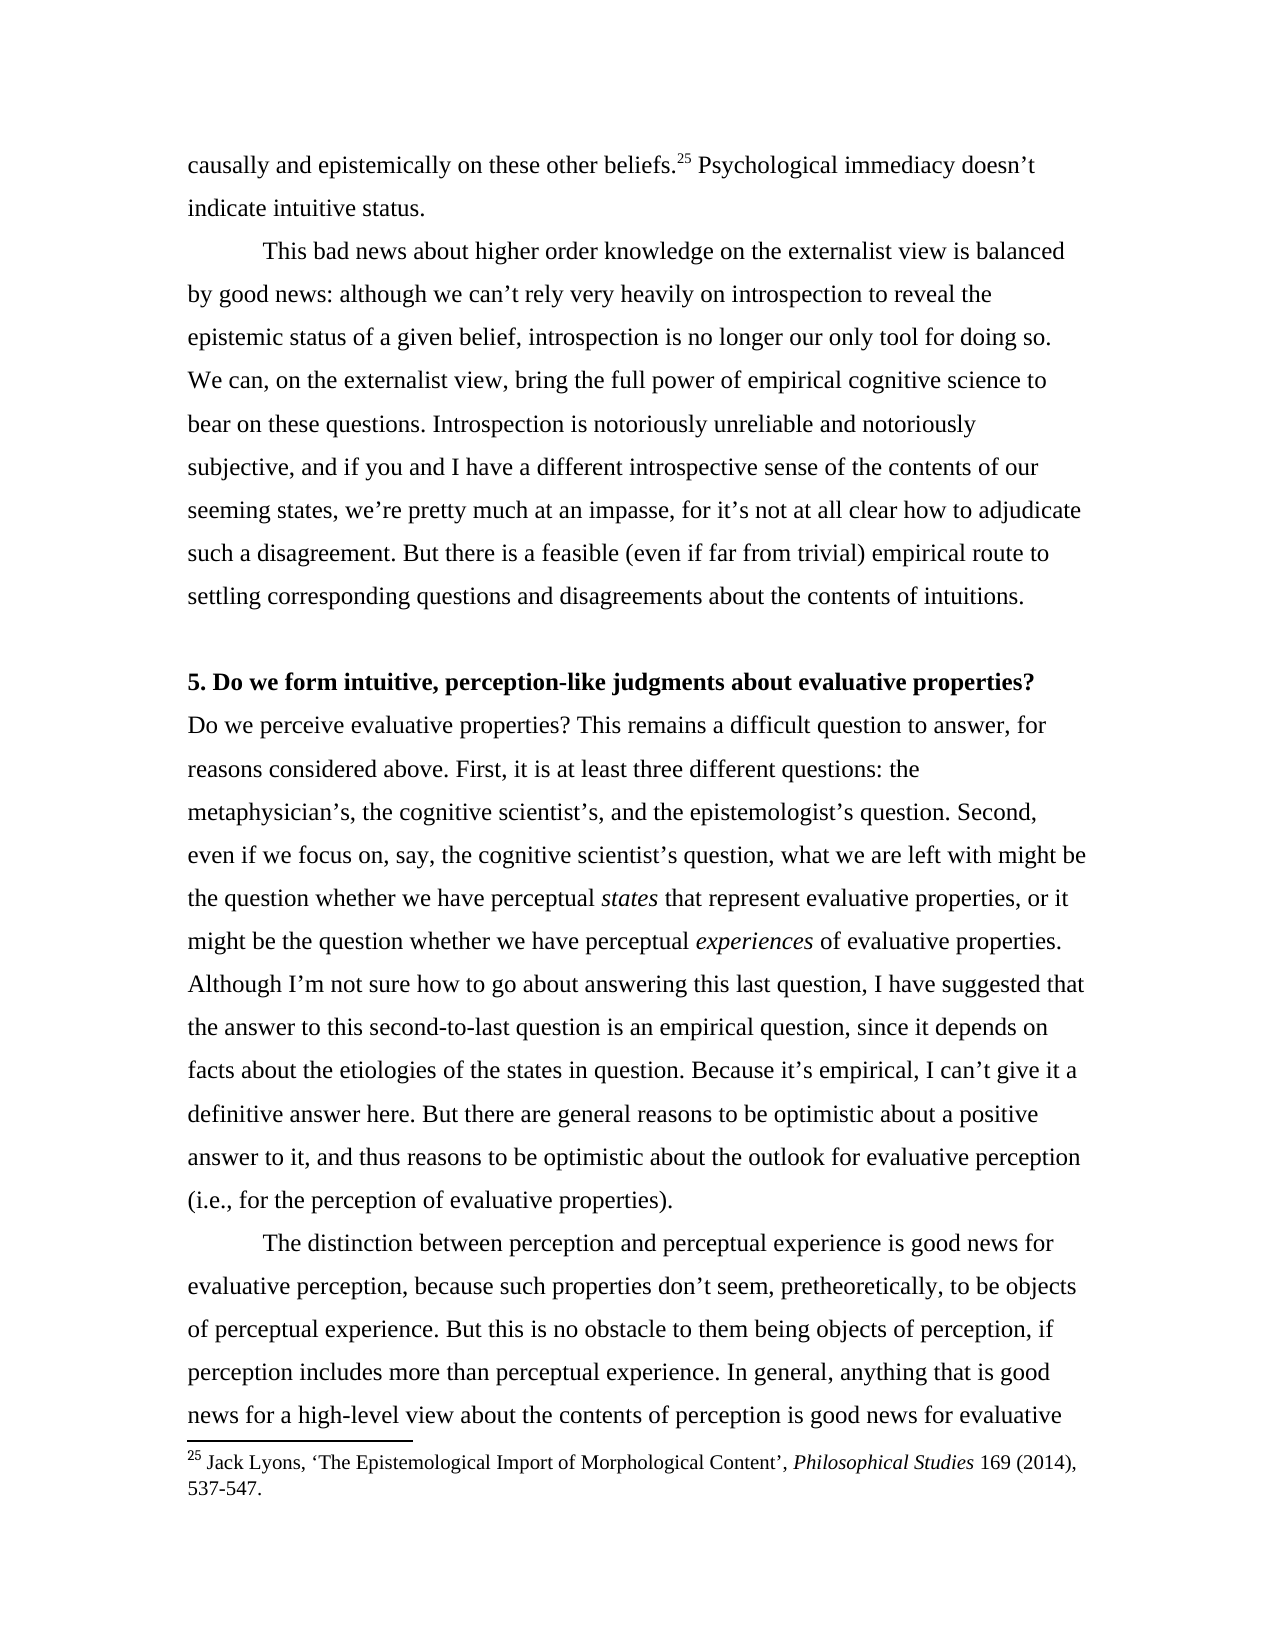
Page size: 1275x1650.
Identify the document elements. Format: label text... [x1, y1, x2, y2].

text This bad news about higher order knowledge on the externalist view is balanced by good news: although we can’t rely very heavily on introspection to reveal the epistemic status of a given belief, introspection is no longer our only tool for doing so. We can, on the externalist view, bring the full power of empirical cognitive science to bear on these questions. Introspection is notoriously unreliable and notoriously subjective, and if you and I have a different introspective sense of the contents of our seeming states, we’re pretty much at an impasse, for it’s not at all clear how to adjudicate such a disagreement. But there is a feasible (even if far from trivial) empirical route to settling corresponding questions and disagreements about the contents of intuitions. [187, 236, 1087, 610]
text Do we perceive evaluative properties? This remains a difficult question to answer, for reasons considered above. First, it is at least three different questions: the metaphysician’s, the cognitive scientist’s, and the epistemologist’s question. Second, even if we focus on, say, the cognitive scientist’s question, what we are left with might be the question whether we have perceptual states that represent evaluative properties, or it might be the question whether we have perceptual experiences of evaluative properties. Although I’m not sure how to go about answering this last question, I have suggested that the answer to this second-to-last question is an empirical question, since it depends on facts about the etiologies of the states in question. Because it’s empirical, I can’t give it a definitive answer here. But there are general reasons to be optimistic about a positive answer to it, and thus reasons to be optimistic about the outlook for evaluative perception (i.e., for the perception of evaluative properties). [187, 711, 1087, 1214]
text 5. Do we form intuitive, perception-like judgments about evaluative properties? [187, 667, 1087, 696]
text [187, 1228, 1087, 1429]
